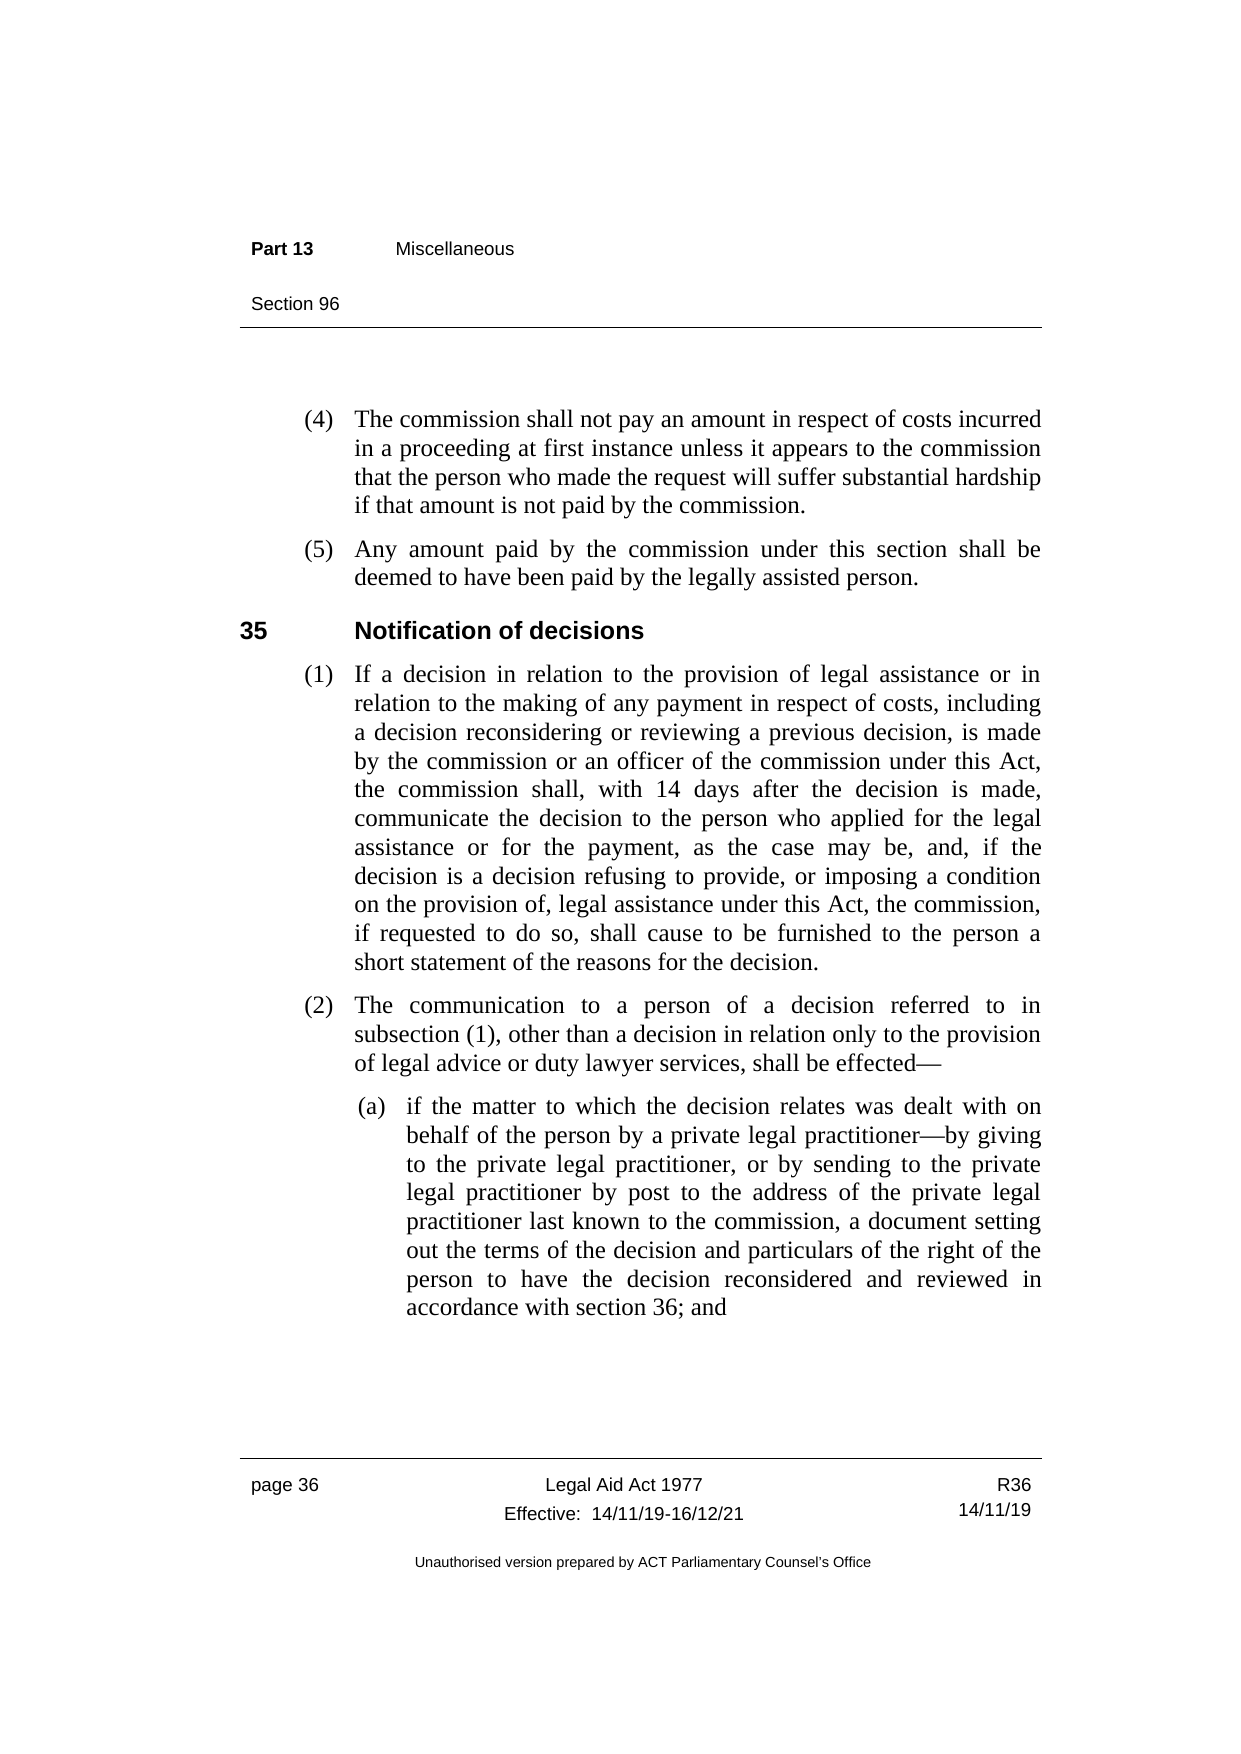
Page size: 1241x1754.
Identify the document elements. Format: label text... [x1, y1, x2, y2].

text 35 Notification of decisions [239, 616, 1042, 645]
text (4) The commission shall not pay an amount in respect of costs incurred in a proceeding at first instance unless it appears to the commission that the person who made the request will suffer substantial hardship if that amount is not paid by the commission. [239, 404, 1042, 519]
text (2) The communication to a person of a decision referred to in subsection (1), other than a decision in relation only to the provision of legal advice or duty lawyer services, shall be effected— [239, 990, 1042, 1077]
text (a) if the matter to which the decision relates was dealt with on behalf of the person by a private legal practitioner—by giving to the private legal practitioner, or by sending to the private legal practitioner by post to the address of the private legal practitioner last known to the commission, a document setting out the terms of the decision and particulars of the right of the person to have the decision reconsidered and reviewed in accordance with section 36; and [239, 1091, 1042, 1321]
text (1) If a decision in relation to the provision of legal assistance or in relation to the making of any payment in respect of costs, including a decision reconsidering or reviewing a previous decision, is made by the commission or an officer of the commission under this Act, the commission shall, with 14 days after the decision is made, communicate the decision to the person who applied for the legal assistance or for the payment, as the case may be, and, if the decision is a decision refusing to provide, or imposing a condition on the provision of, legal assistance under this Act, the commission, if requested to do so, shall cause to be furnished to the person a short statement of the reasons for the decision. [239, 659, 1042, 976]
text (5) Any amount paid by the commission under this section shall be deemed to have been paid by the legally assisted person. [239, 534, 1042, 591]
